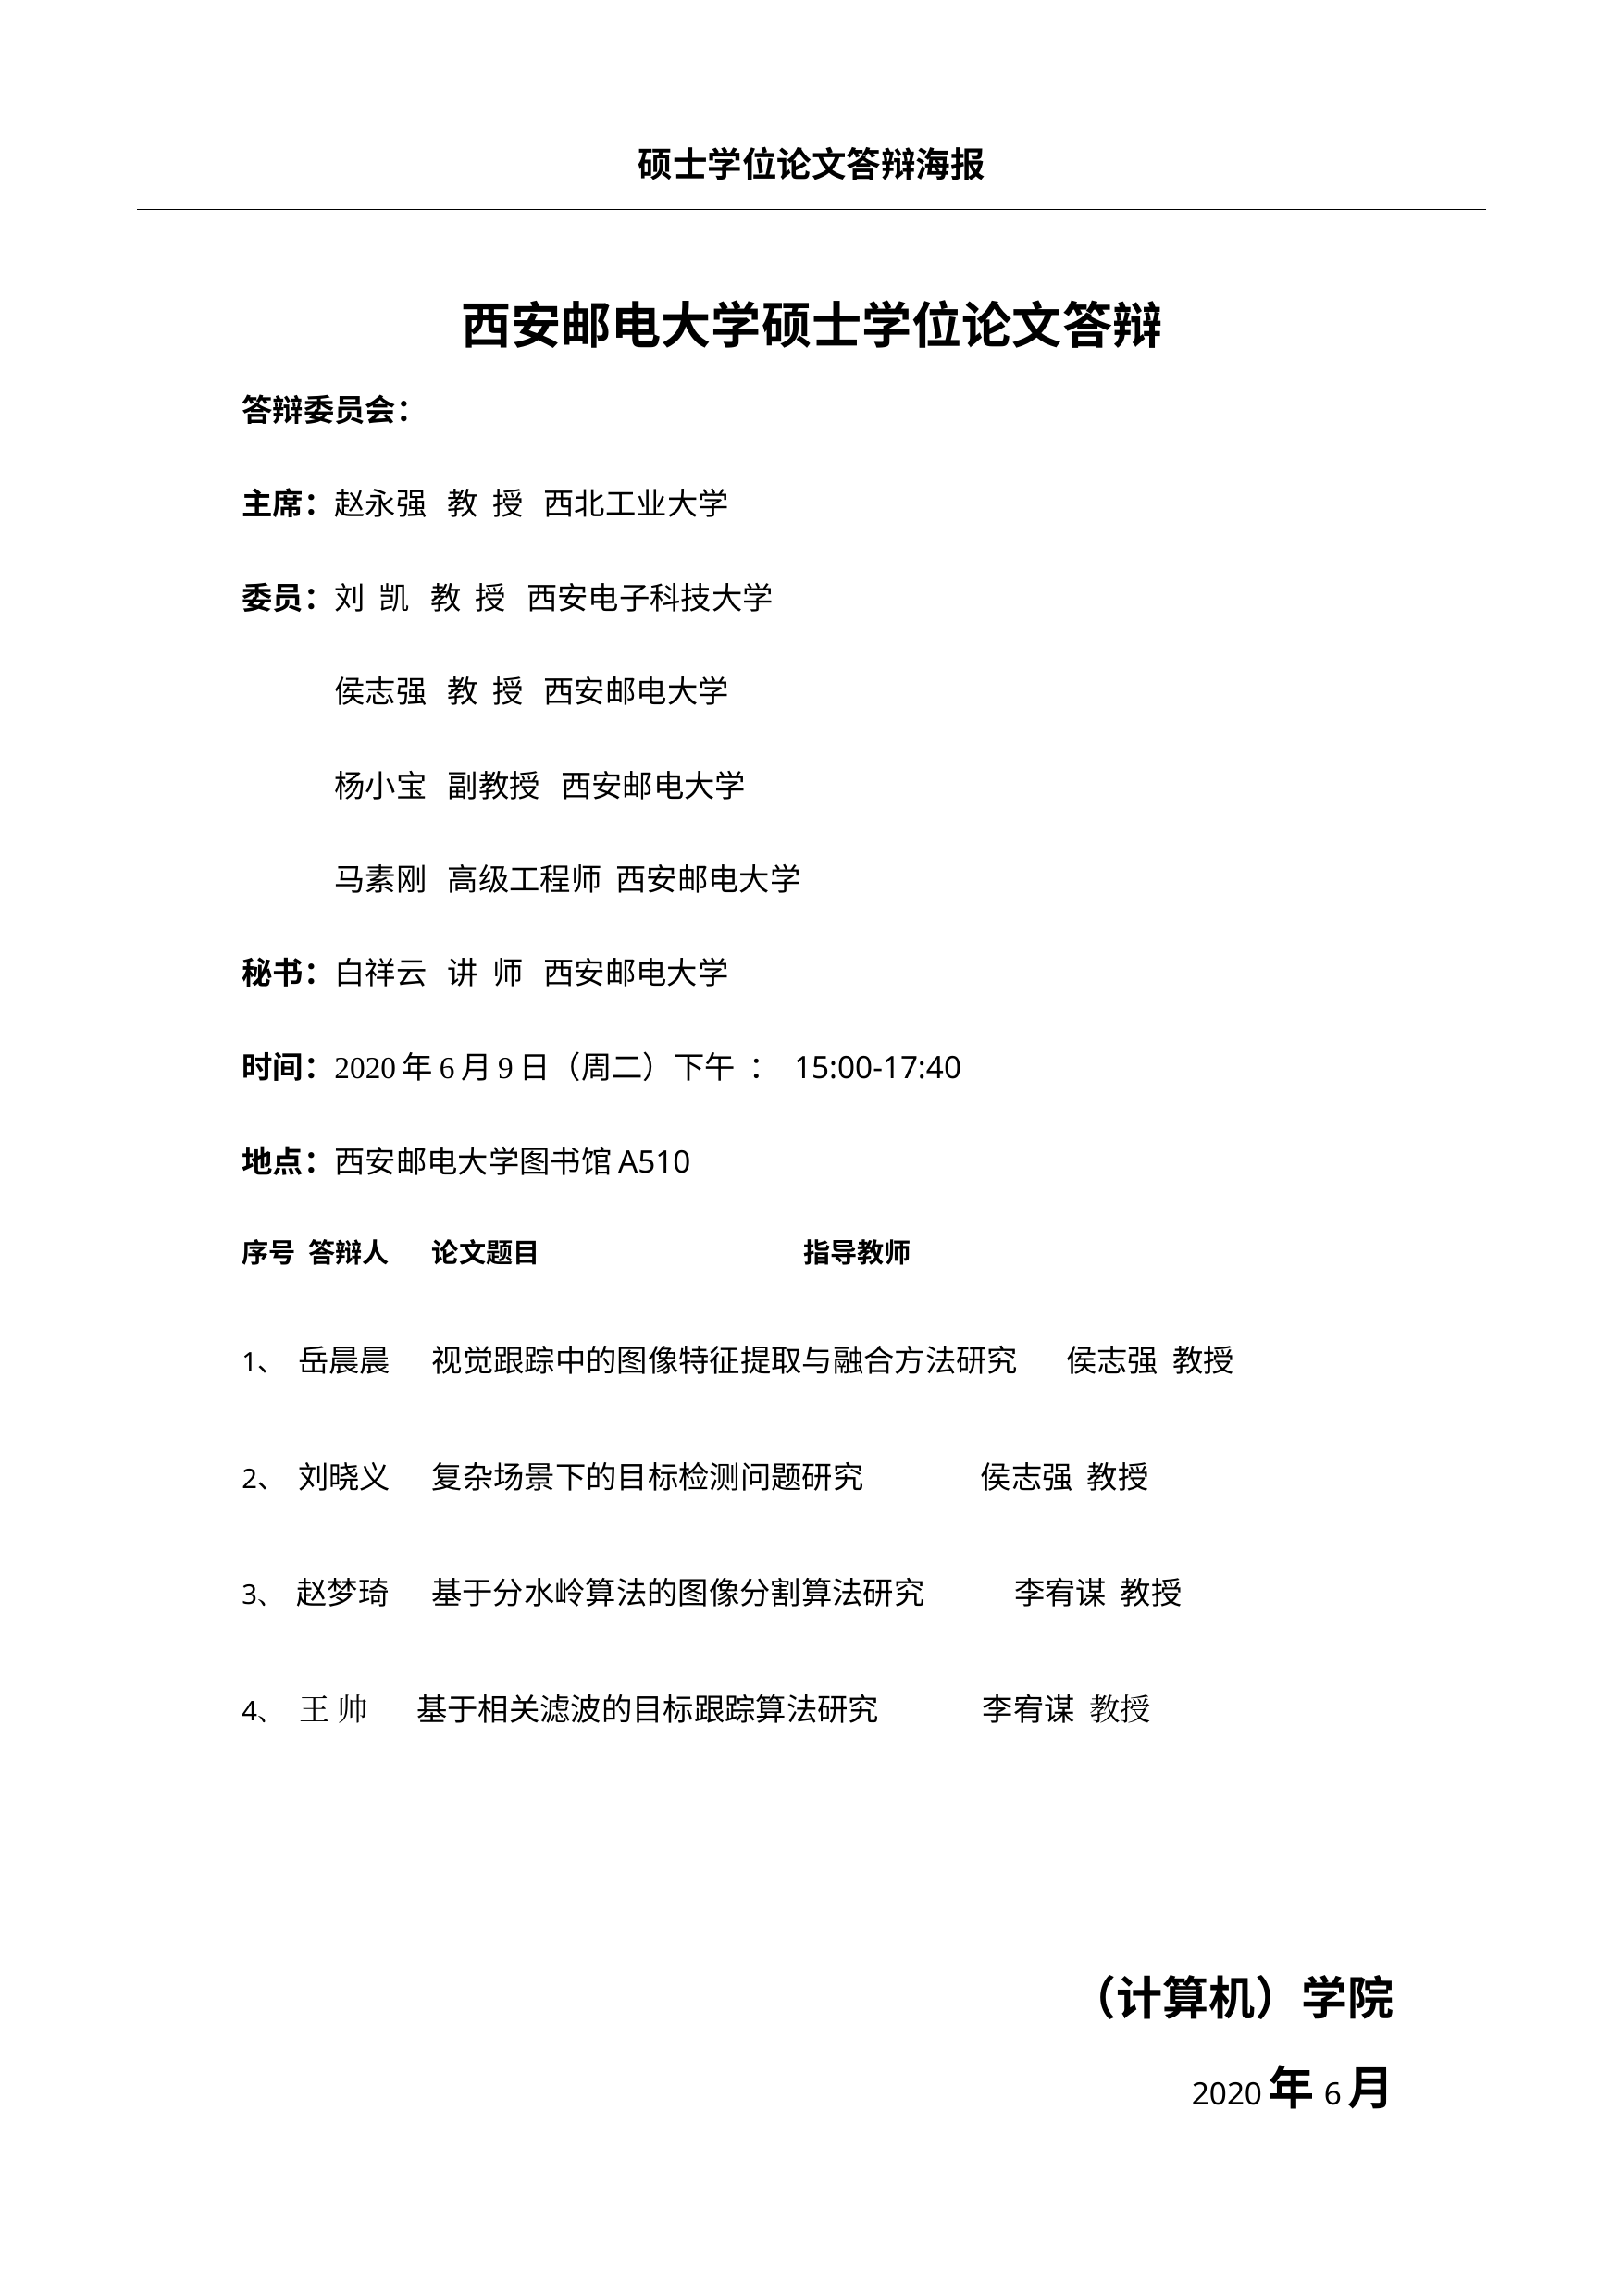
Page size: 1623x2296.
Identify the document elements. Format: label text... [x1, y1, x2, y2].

text （计算机）学院 [137, 1950, 1394, 2040]
text 2020年6月 [137, 2040, 1394, 2130]
table_header 西安邮电大学硕士学位论文答辩 答辩委员会： 主席：赵永强 教 授 西北工业大学 委员：刘 凯 教 授 西安电子科技大学 侯志强 教 授 西安邮电大学 杨小宝 副教授 西安邮电大学 马素刚 高级工程师 西安邮电大学 秘书：白祥云 讲 师 西安邮电大学 时间：2020年6月9日（周二）下午 ： 15:00-17:40 地点：西安邮电大学图书馆A510 序号 答辩人 论文题目 指导教师 1、 岳晨晨 视觉跟踪中的图像特征提取与融合方法研究 侯志强 教授 2、 刘晓义 复杂场景下的目标检测问题研究 侯志强 教授 3、 赵梦琦 基于分水岭算法的图像分割算法研究 李宥谋 教授 4、 王 帅 基于相关滤波的目标跟踪算法研究 李宥谋 教授 [235, 221, 1389, 1950]
